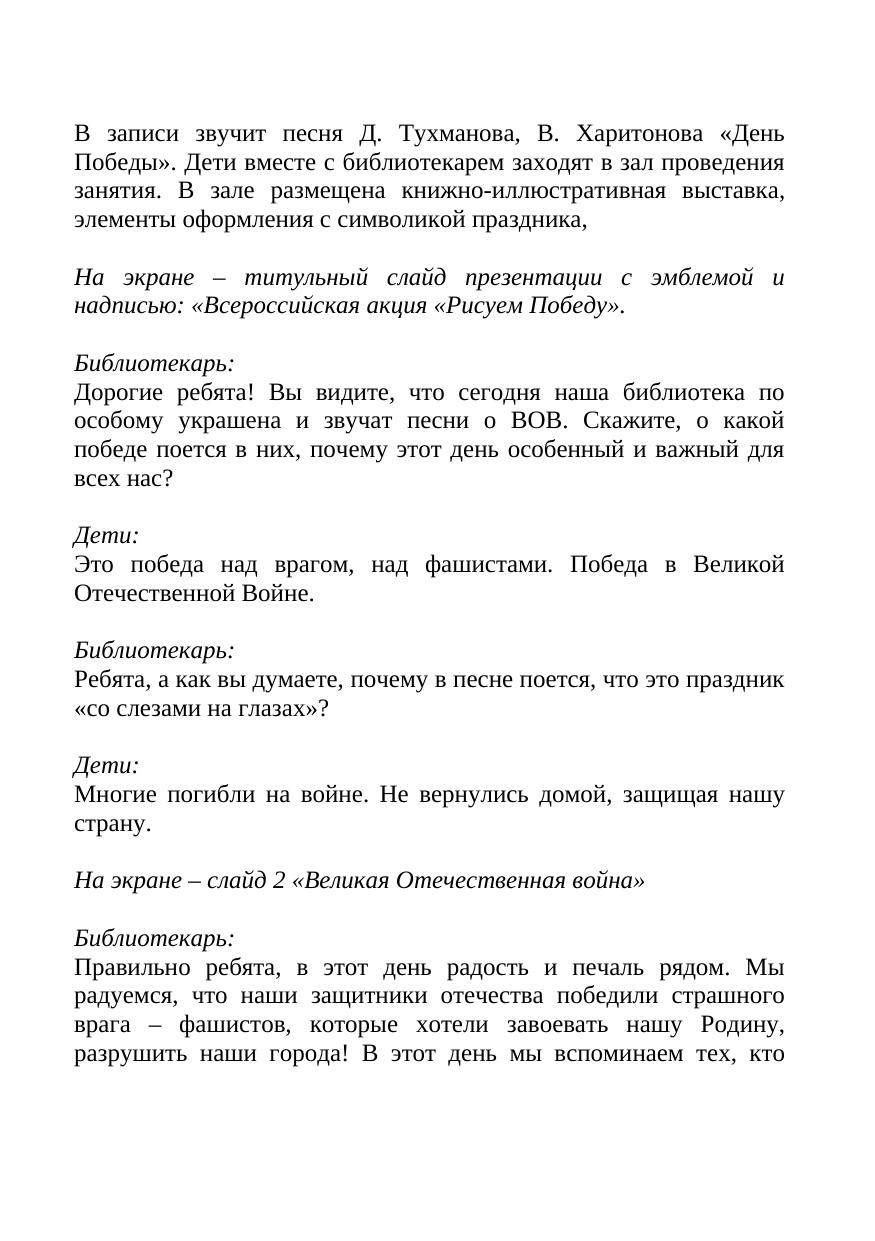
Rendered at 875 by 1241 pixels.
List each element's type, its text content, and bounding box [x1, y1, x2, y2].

text Ребята, а как вы думаете, почему в песне поется, что это праздник «со слезами на глазах»? [74, 664, 786, 722]
text Дети: [74, 521, 786, 549]
text В записи звучит песня Д. Тухманова, В. Харитонова «День Победы». Дети вместе с библиотекарем заходят в зал проведения занятия. В зале размещена книжно-иллюстративная выставка, элементы оформления с символикой праздника, [74, 118, 786, 233]
text Библиотекарь: [74, 923, 786, 952]
text На экране – слайд 2 «Великая Отечественная война» [74, 866, 786, 894]
text Библиотекарь: [74, 636, 786, 664]
text На экране – титульный слайд презентации с эмблемой и надписью: «Всероссийская акция «Рисуем Победу». [74, 262, 786, 319]
text Многие погибли на войне. Не вернулись домой, защищая нашу страну. [74, 779, 786, 837]
text Это победа над врагом, над фашистами. Победа в Великой Отечественной Войне. [74, 549, 786, 607]
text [74, 952, 786, 1067]
text Дорогие ребята! Вы видите, что сегодня наша библиотека по особому украшена и звучат песни о ВОВ. Скажите, о какой победе поется в них, почему этот день особенный и важный для всех нас? [74, 377, 786, 492]
text Библиотекарь: [74, 348, 786, 377]
text Дети: [74, 751, 786, 779]
